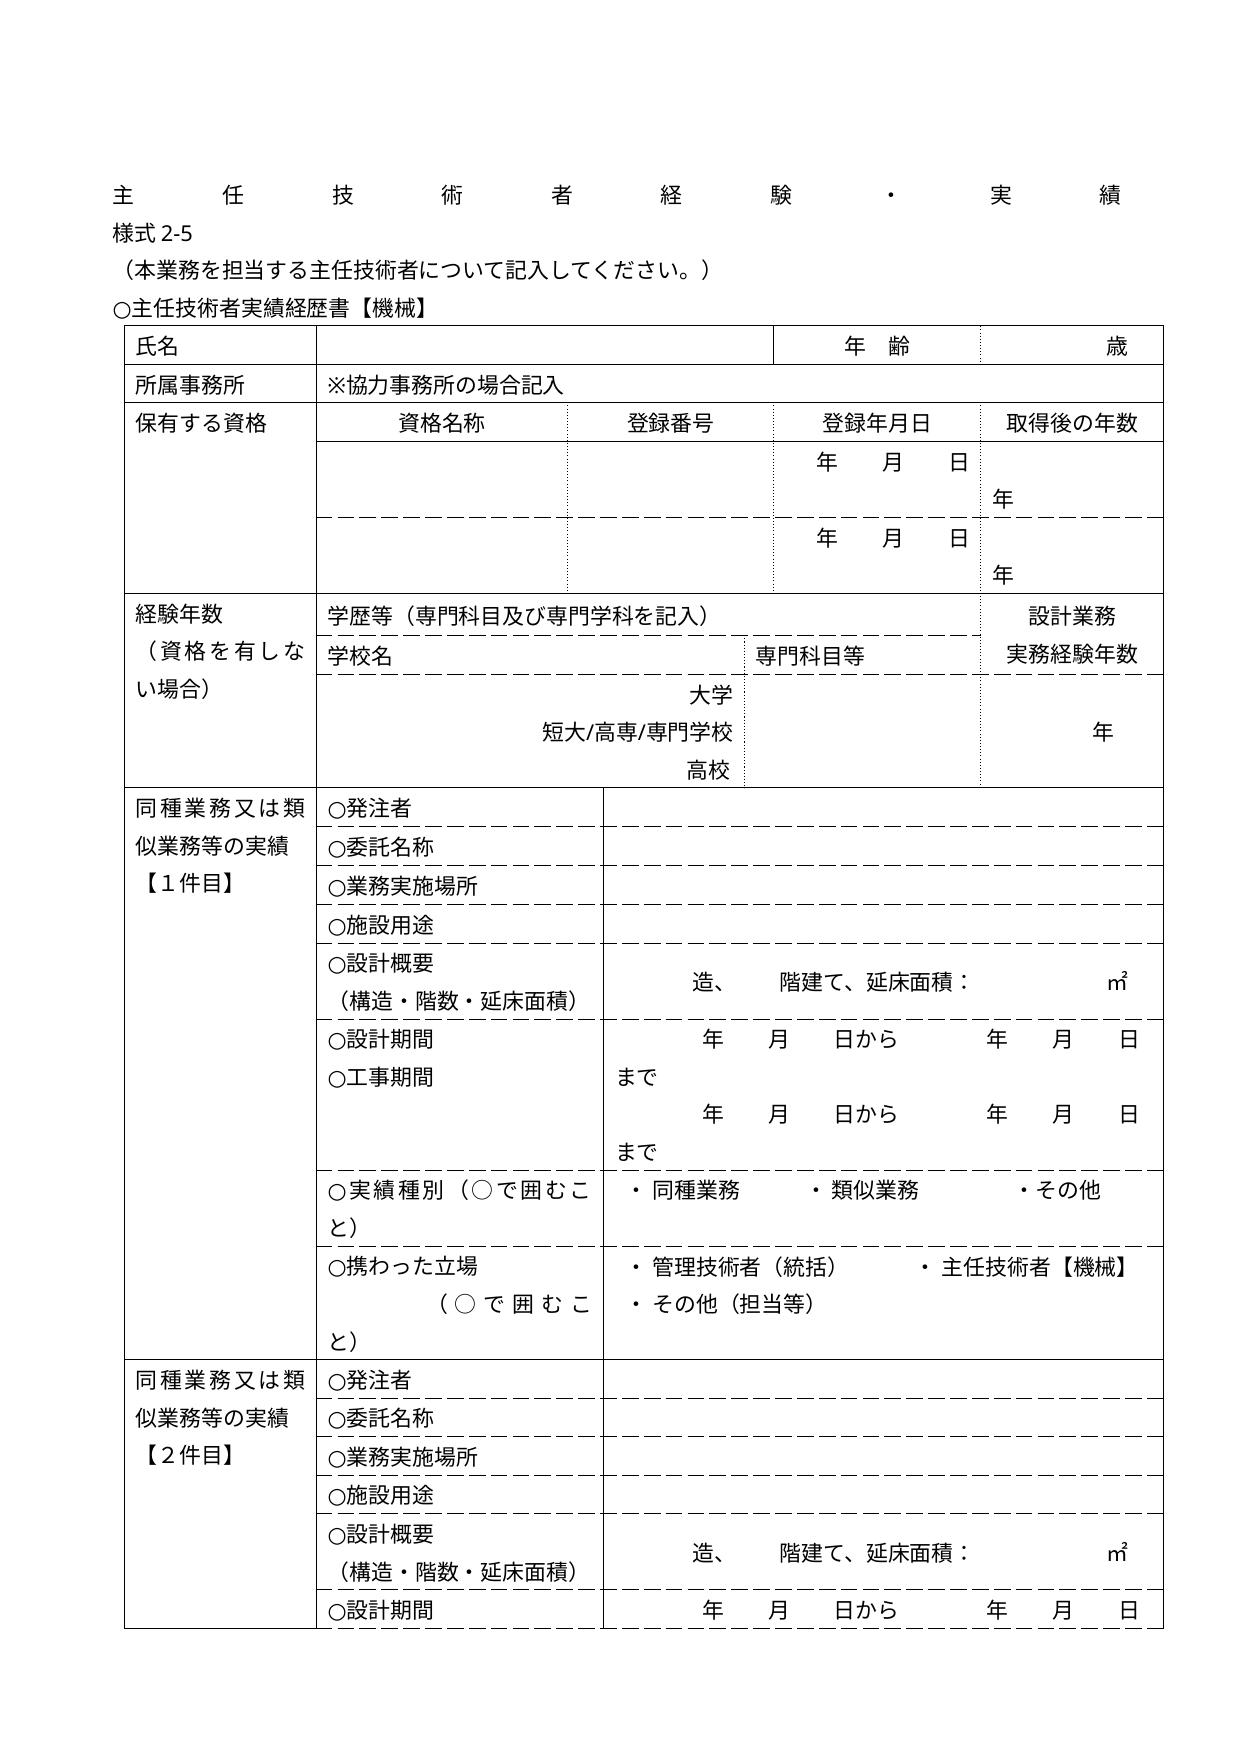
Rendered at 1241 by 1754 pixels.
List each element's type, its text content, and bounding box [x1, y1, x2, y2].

table_cell [604, 826, 1163, 865]
table_cell ○設計概要 （構造・階数・延床面積） [317, 1513, 603, 1589]
table_cell [567, 442, 774, 517]
table_cell 年 [981, 674, 1163, 787]
table_cell ・ 同種業務 [604, 1170, 790, 1246]
table_cell 造、 階建て、延床面積： ㎡ [604, 943, 1163, 1018]
table_cell 経験年数 （資格を有しない場合） [125, 594, 316, 787]
table_cell [604, 1398, 1163, 1436]
table_cell ○委託名称 [317, 1398, 603, 1436]
table_cell [604, 904, 1163, 942]
table_cell 年 月 日から 年 月 日まで [604, 1589, 1163, 1628]
table_cell 学校名 [317, 635, 744, 674]
table_cell ○携わった立場 （○で囲むこと） [317, 1246, 603, 1359]
table_cell 資格名称 [317, 403, 567, 441]
table_cell ○業務実施場所 [317, 1436, 603, 1475]
table_cell ・ 管理技術者（統括） ・ 主任技術者【機械】 ・ その他（担当等） [604, 1246, 1163, 1359]
text （本業務を担当する主任技術者について記入してください。） [112, 250, 1122, 288]
table_cell ・ 類似業務 [790, 1170, 977, 1246]
table_cell 学歴等（専門科目及び専門学科を記入） [317, 594, 981, 635]
table_cell ○設計期間 [317, 1589, 603, 1628]
table_cell ○設計概要 （構造・階数・延床面積） [317, 943, 603, 1018]
table_cell 保有する資格 [125, 403, 316, 593]
table_cell 年 [981, 517, 1163, 593]
table_cell 所属事務所 [125, 365, 316, 402]
text ○主任技術者実績経歴書【機械】 [112, 288, 1122, 325]
table_cell 同種業務又は類似業務等の実績 【２件目】 [125, 1360, 316, 1628]
table_cell [604, 1436, 1163, 1475]
table_cell [317, 517, 567, 593]
table_cell ○業務実施場所 [317, 865, 603, 904]
table_cell ○施設用途 [317, 1475, 603, 1513]
table_cell 年 月 日 [774, 442, 981, 517]
table_cell ○実績種別（○で囲むこと） [317, 1170, 603, 1246]
table_cell ・その他 [977, 1170, 1163, 1246]
table_header 年 齢 [774, 326, 981, 364]
table_cell [604, 1475, 1163, 1513]
table_cell ※協力事務所の場合記入 [317, 365, 1163, 402]
table_cell [604, 1360, 1163, 1398]
table_header [317, 326, 773, 364]
table_cell [604, 788, 1163, 826]
table_cell 大学 短大/高専/専門学校 高校 [317, 674, 744, 787]
table_cell 年 [981, 442, 1163, 517]
table_cell 専門科目等 [744, 635, 981, 674]
table_header 氏名 [125, 326, 316, 364]
table_cell [744, 674, 981, 787]
table_cell 同種業務又は類似業務等の実績 【１件目】 [125, 788, 316, 1359]
table_cell [567, 517, 774, 593]
table_cell ○委託名称 [317, 826, 603, 865]
table_cell ○発注者 [317, 1360, 603, 1398]
table_cell 取得後の年数 [981, 403, 1163, 441]
table_cell 登録年月日 [774, 403, 981, 441]
table_cell 登録番号 [567, 403, 774, 441]
table_cell 設計業務 実務経験年数 [981, 594, 1163, 674]
table_cell ○発注者 [317, 788, 603, 826]
text 主任技術者経験・実績 様式2-5 [112, 175, 1122, 250]
table_cell 年 月 日から 年 月 日まで 年 月 日から 年 月 日まで [604, 1019, 1163, 1169]
table_cell 年 月 日 [774, 517, 981, 593]
table_cell [604, 865, 1163, 904]
table_cell ○設計期間 ○工事期間 [317, 1019, 603, 1169]
table_header 歳 [981, 326, 1163, 364]
table_cell ○施設用途 [317, 904, 603, 942]
table_cell 造、 階建て、延床面積： ㎡ [604, 1513, 1163, 1589]
table_cell [317, 442, 567, 517]
